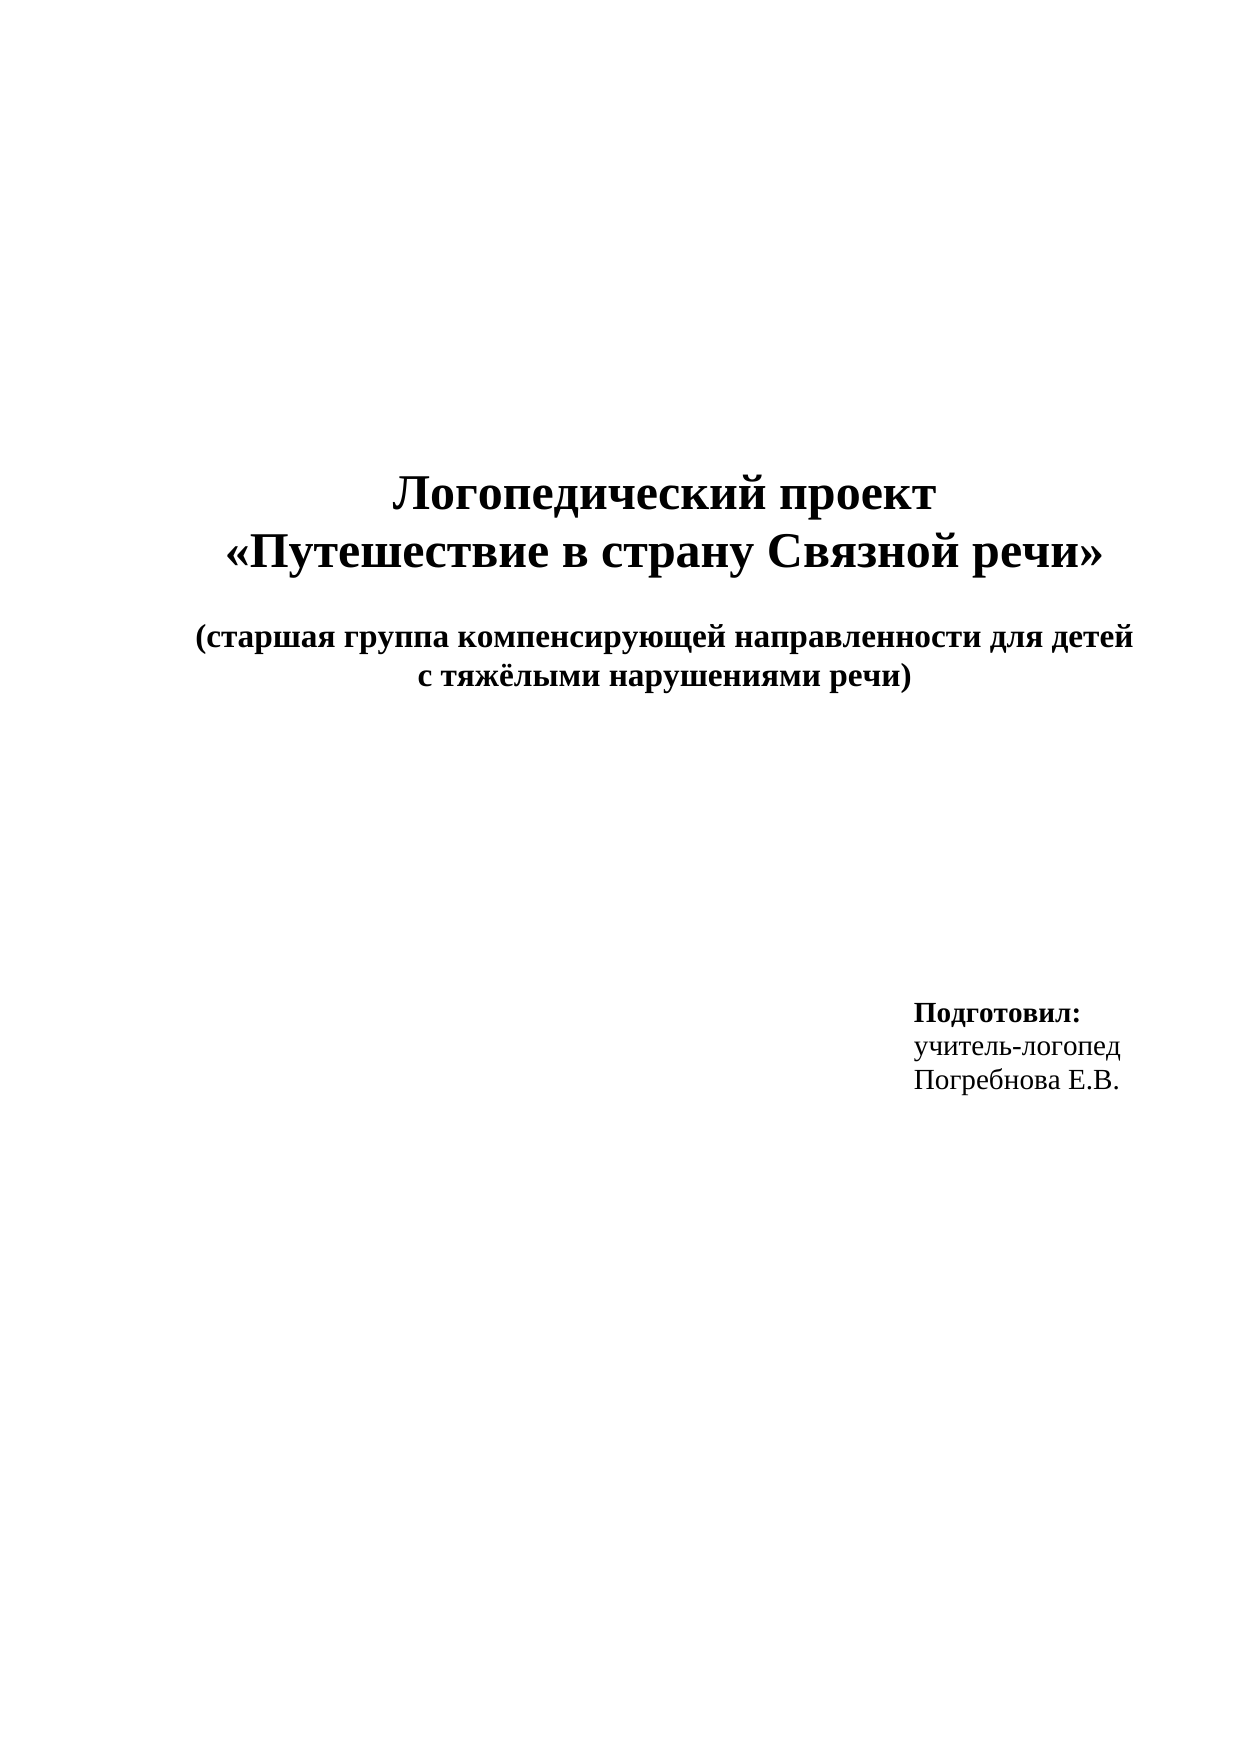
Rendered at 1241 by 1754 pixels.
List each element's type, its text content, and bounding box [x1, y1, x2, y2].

text (старшая группа компенсирующей направленности для детей [177, 616, 1152, 655]
text Погребнова Е.В. [177, 1062, 1152, 1096]
text «Путешествие в страну Связной речи» [177, 521, 1152, 578]
text учитель-логопед [177, 1028, 1152, 1062]
text Подготовил: [177, 995, 1152, 1028]
text Логопедический проект [177, 463, 1152, 521]
text с тяжёлыми нарушениями речи) [177, 655, 1152, 693]
